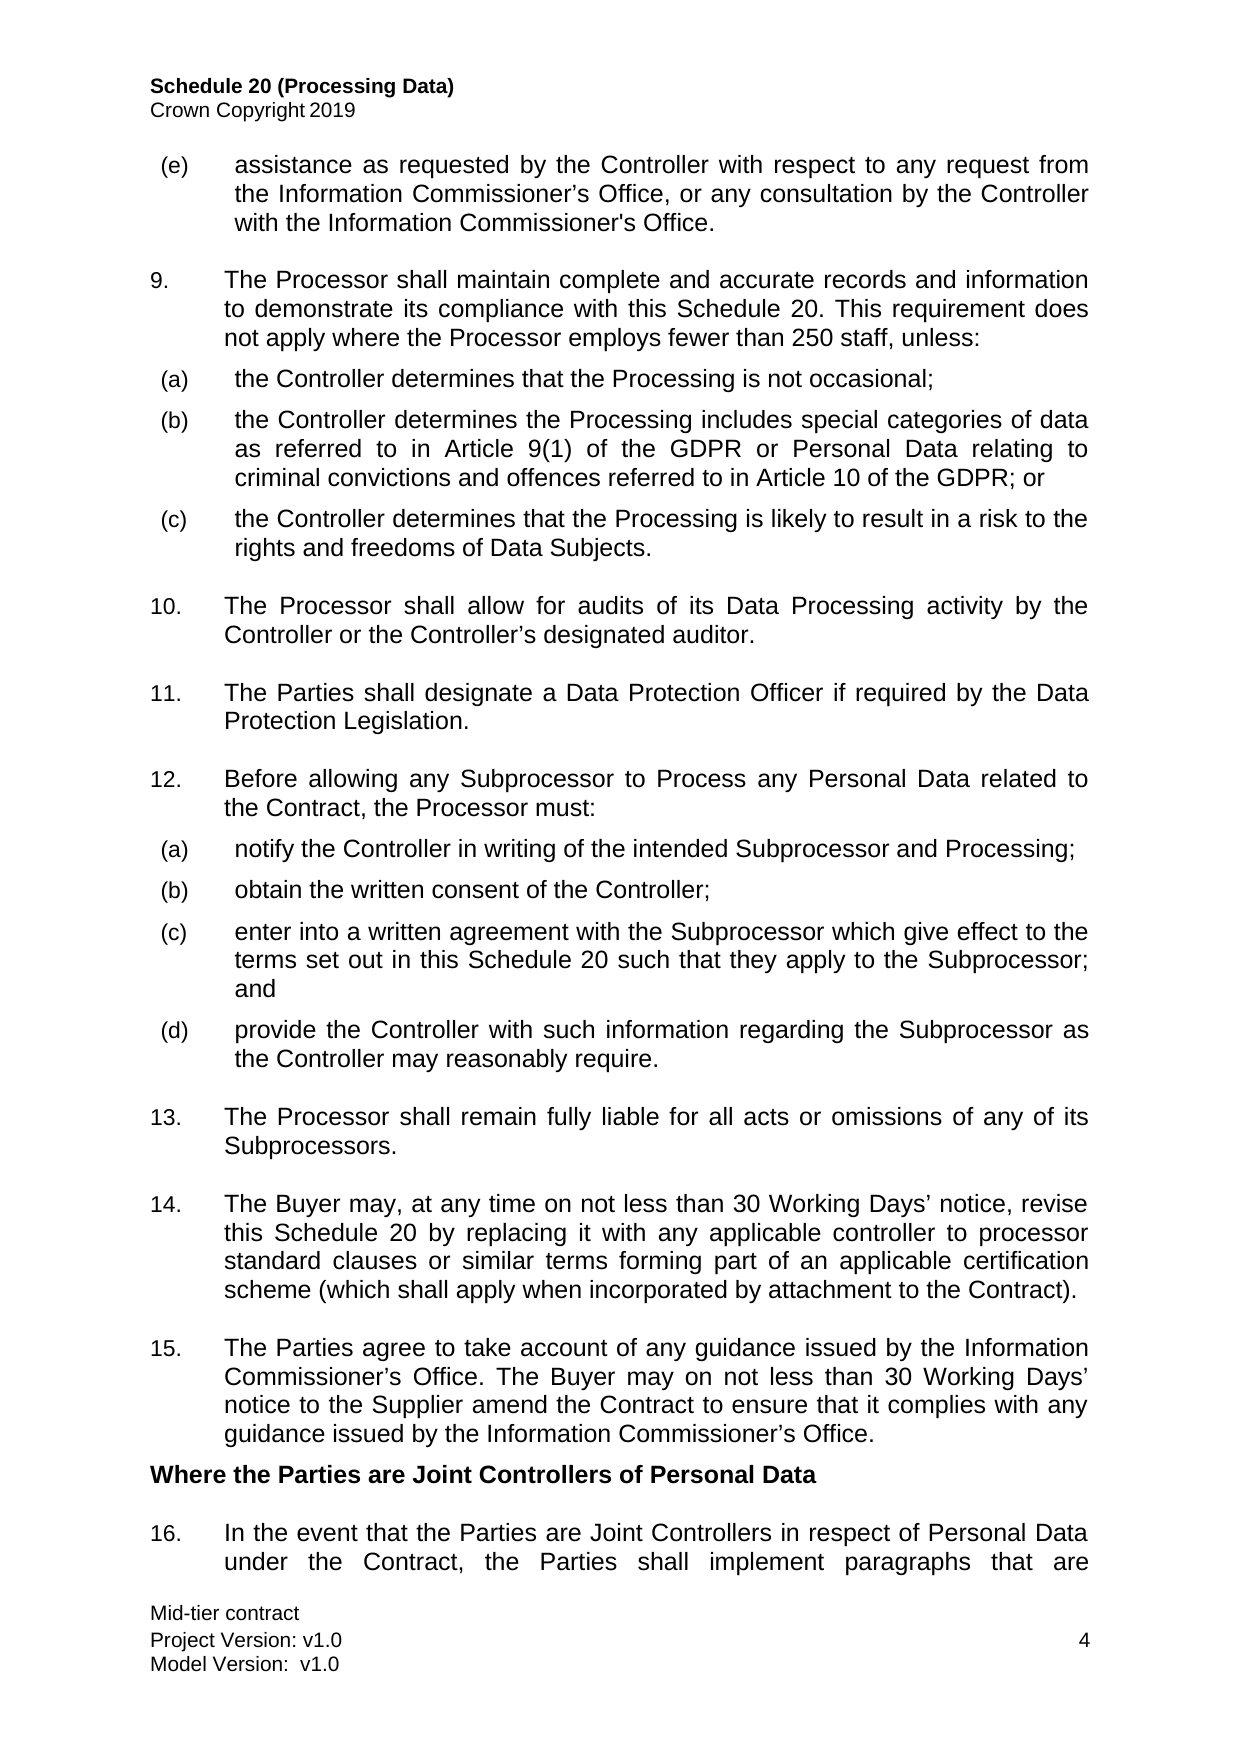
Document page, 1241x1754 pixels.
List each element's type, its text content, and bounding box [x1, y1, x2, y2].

list obtain the written consent of the Controller; [160, 875, 1090, 904]
list The Processor shall maintain complete and accurate records and information to demonstrate its compliance with this Schedule 20. This requirement does not apply where the Processor employs fewer than 250 staff, unless: [150, 265, 1090, 352]
list The Processor shall allow for audits of its Data Processing activity by the Controller or the Controller’s designated auditor. [150, 591, 1090, 648]
list Before allowing any Subprocessor to Process any Personal Data related to the Contract, the Processor must: [150, 764, 1090, 822]
list The Buyer may, at any time on not less than 30 Working Days’ notice, revise this Schedule 20 by replacing it with any applicable controller to processor standard clauses or similar terms forming part of an applicable certification scheme (which shall apply when incorporated by attachment to the Contract). [150, 1189, 1090, 1304]
list The Parties agree to take account of any guidance issued by the Information Commissioner’s Office. The Buyer may on not less than 30 Working Days’ notice to the Supplier amend the Contract to ensure that it complies with any guidance issued by the Information Commissioner’s Office. [150, 1333, 1090, 1448]
text Where the Parties are Joint Controllers of Personal Data [150, 1460, 1090, 1489]
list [150, 1518, 1090, 1576]
list the Controller determines that the Processing is not occasional; [160, 364, 1090, 393]
list The Parties shall designate a Data Protection Officer if required by the Data Protection Legislation. [150, 677, 1090, 735]
list enter into a written agreement with the Subprocessor which give effect to the terms set out in this Schedule 20 such that they apply to the Subprocessor; and [160, 917, 1090, 1003]
list The Processor shall remain fully liable for all acts or omissions of any of its Subprocessors. [150, 1102, 1090, 1159]
list assistance as requested by the Controller with respect to any request from the Information Commissioner’s Office, or any consultation by the Controller with the Information Commissioner's Office. [160, 150, 1090, 236]
list the Controller determines the Processing includes special categories of data as referred to in Article 9(1) of the GDPR or Personal Data relating to criminal convictions and offences referred to in Article 10 of the GDPR; or [160, 405, 1090, 492]
list notify the Controller in writing of the intended Subprocessor and Processing; [160, 834, 1090, 863]
list the Controller determines that the Processing is likely to result in a risk to the rights and freedoms of Data Subjects. [160, 504, 1090, 562]
list provide the Controller with such information regarding the Subprocessor as the Controller may reasonably require. [160, 1015, 1090, 1073]
